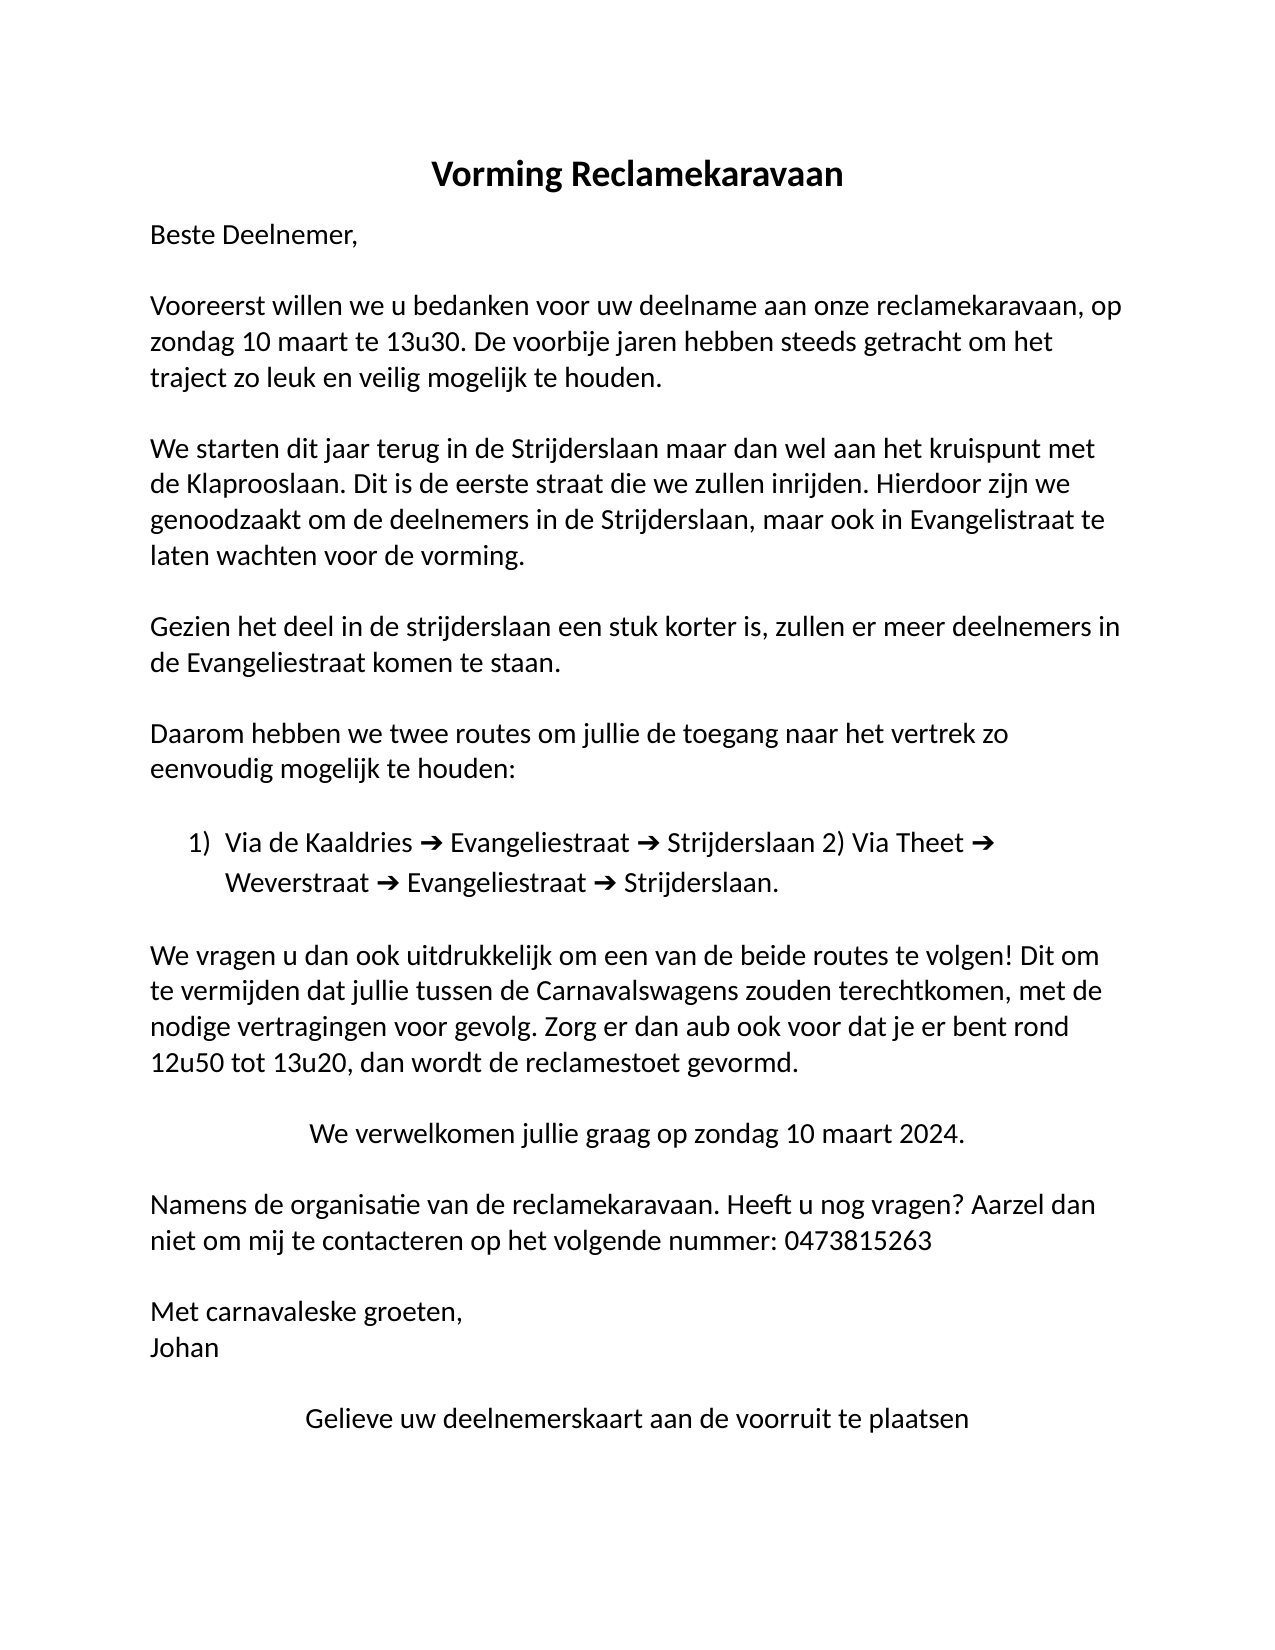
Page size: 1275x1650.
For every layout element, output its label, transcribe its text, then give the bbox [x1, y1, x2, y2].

list Via de Kaaldries ➔ Evangeliestraat ➔ Strijderslaan 2) Via Theet ➔ Weverstraat ➔ Evangeliestraat ➔ Strijderslaan. [187, 822, 1125, 901]
text We verwelkomen jullie graag op zondag 10 maart 2024. [150, 1115, 1125, 1151]
text We starten dit jaar terug in de Strijderslaan maar dan wel aan het kruispunt met de Klaprooslaan. Dit is de eerste straat die we zullen inrijden. Hierdoor zijn we genoodzaakt om de deelnemers in de Strijderslaan, maar ook in Evangelistraat te laten wachten voor de vorming. [150, 430, 1125, 572]
text Vooreerst willen we u bedanken voor uw deelname aan onze reclamekaravaan, op zondag 10 maart te 13u30. De voorbije jaren hebben steeds getracht om het traject zo leuk en veilig mogelijk te houden. [150, 287, 1125, 394]
text Beste Deelnemer, [150, 216, 1125, 252]
text Gezien het deel in de strijderslaan een stuk korter is, zullen er meer deelnemers in de Evangeliestraat komen te staan. [150, 608, 1125, 679]
text Met carnavaleske groeten, [150, 1293, 1125, 1329]
text Daarom hebben we twee routes om jullie de toegang naar het vertrek zo eenvoudig mogelijk te houden: [150, 715, 1125, 786]
text Johan [150, 1329, 1125, 1364]
text Gelieve uw deelnemerskaart aan de voorruit te plaatsen [150, 1400, 1125, 1436]
text We vragen u dan ook uitdrukkelijk om een van de beide routes te volgen! Dit om te vermijden dat jullie tussen de Carnavalswagens zouden terechtkomen, met de nodige vertragingen voor gevolg. Zorg er dan aub ook voor dat je er bent rond 12u50 tot 13u20, dan wordt de reclamestoet gevormd. [150, 937, 1125, 1079]
text Vorming Reclamekaravaan [150, 150, 1125, 196]
text Namens de organisatie van de reclamekaravaan. Heeft u nog vragen? Aarzel dan niet om mij te contacteren op het volgende nummer: 0473815263 [150, 1186, 1125, 1257]
